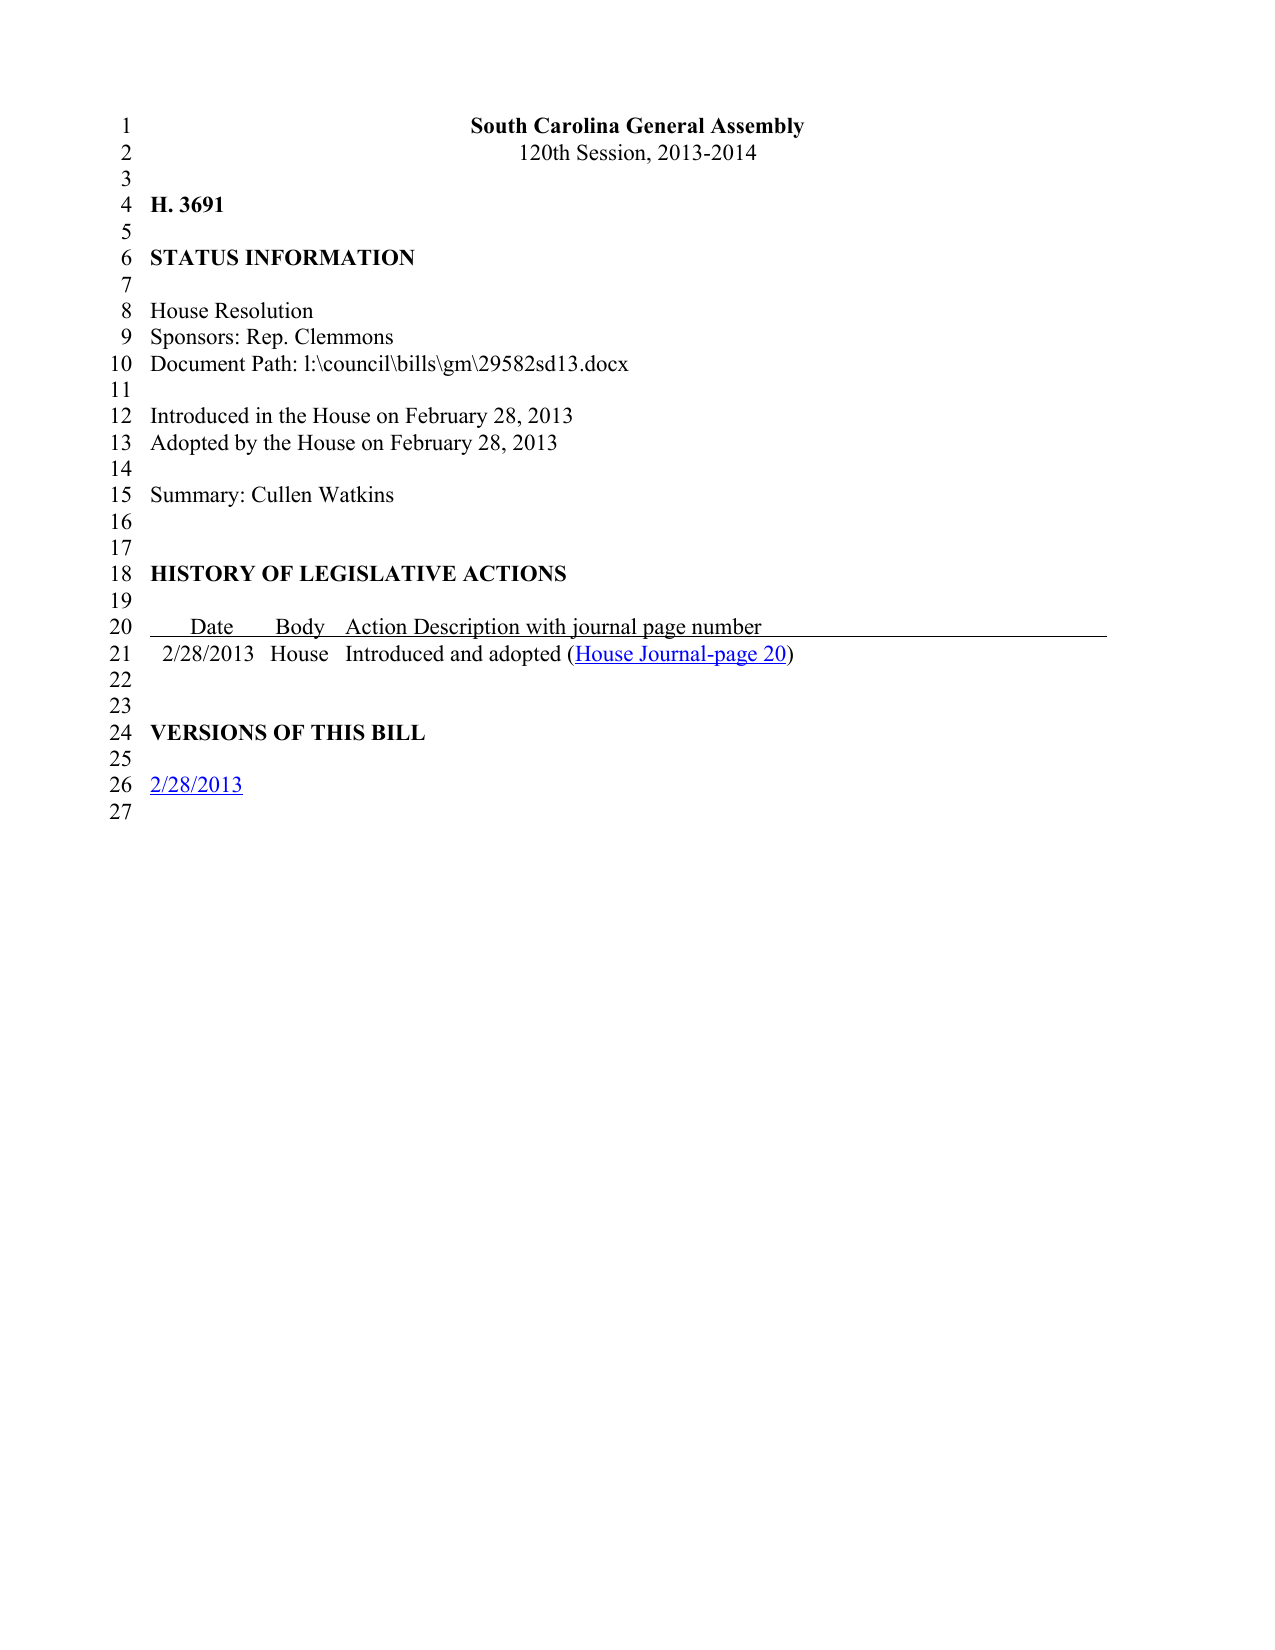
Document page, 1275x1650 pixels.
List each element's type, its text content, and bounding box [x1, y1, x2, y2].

text Date Body Action Description with journal page number [150, 613, 1125, 639]
text Summary: Cullen Watkins [150, 481, 1125, 508]
text VERSIONS OF THIS BILL [150, 719, 1125, 745]
text 2/28/2013 [150, 771, 1125, 798]
text 2/28/2013 House Introduced and adopted (House Journal-page 20) [150, 639, 1125, 666]
text Introduced in the House on February 28, 2013 [150, 402, 1125, 429]
text Sponsors: Rep. Clemmons [150, 323, 1125, 350]
text South Carolina General Assembly [150, 112, 1125, 139]
text STATUS INFORMATION [150, 244, 1125, 271]
text 120th Session, 2013-2014 [150, 139, 1125, 165]
text H. 3691 [150, 192, 1125, 218]
text HISTORY OF LEGISLATIVE ACTIONS [150, 561, 1125, 587]
text Adopted by the House on February 28, 2013 [150, 429, 1125, 455]
text House Resolution [150, 297, 1125, 323]
text Document Path: l:\council\bills\gm\29582sd13.docx [150, 350, 1125, 376]
